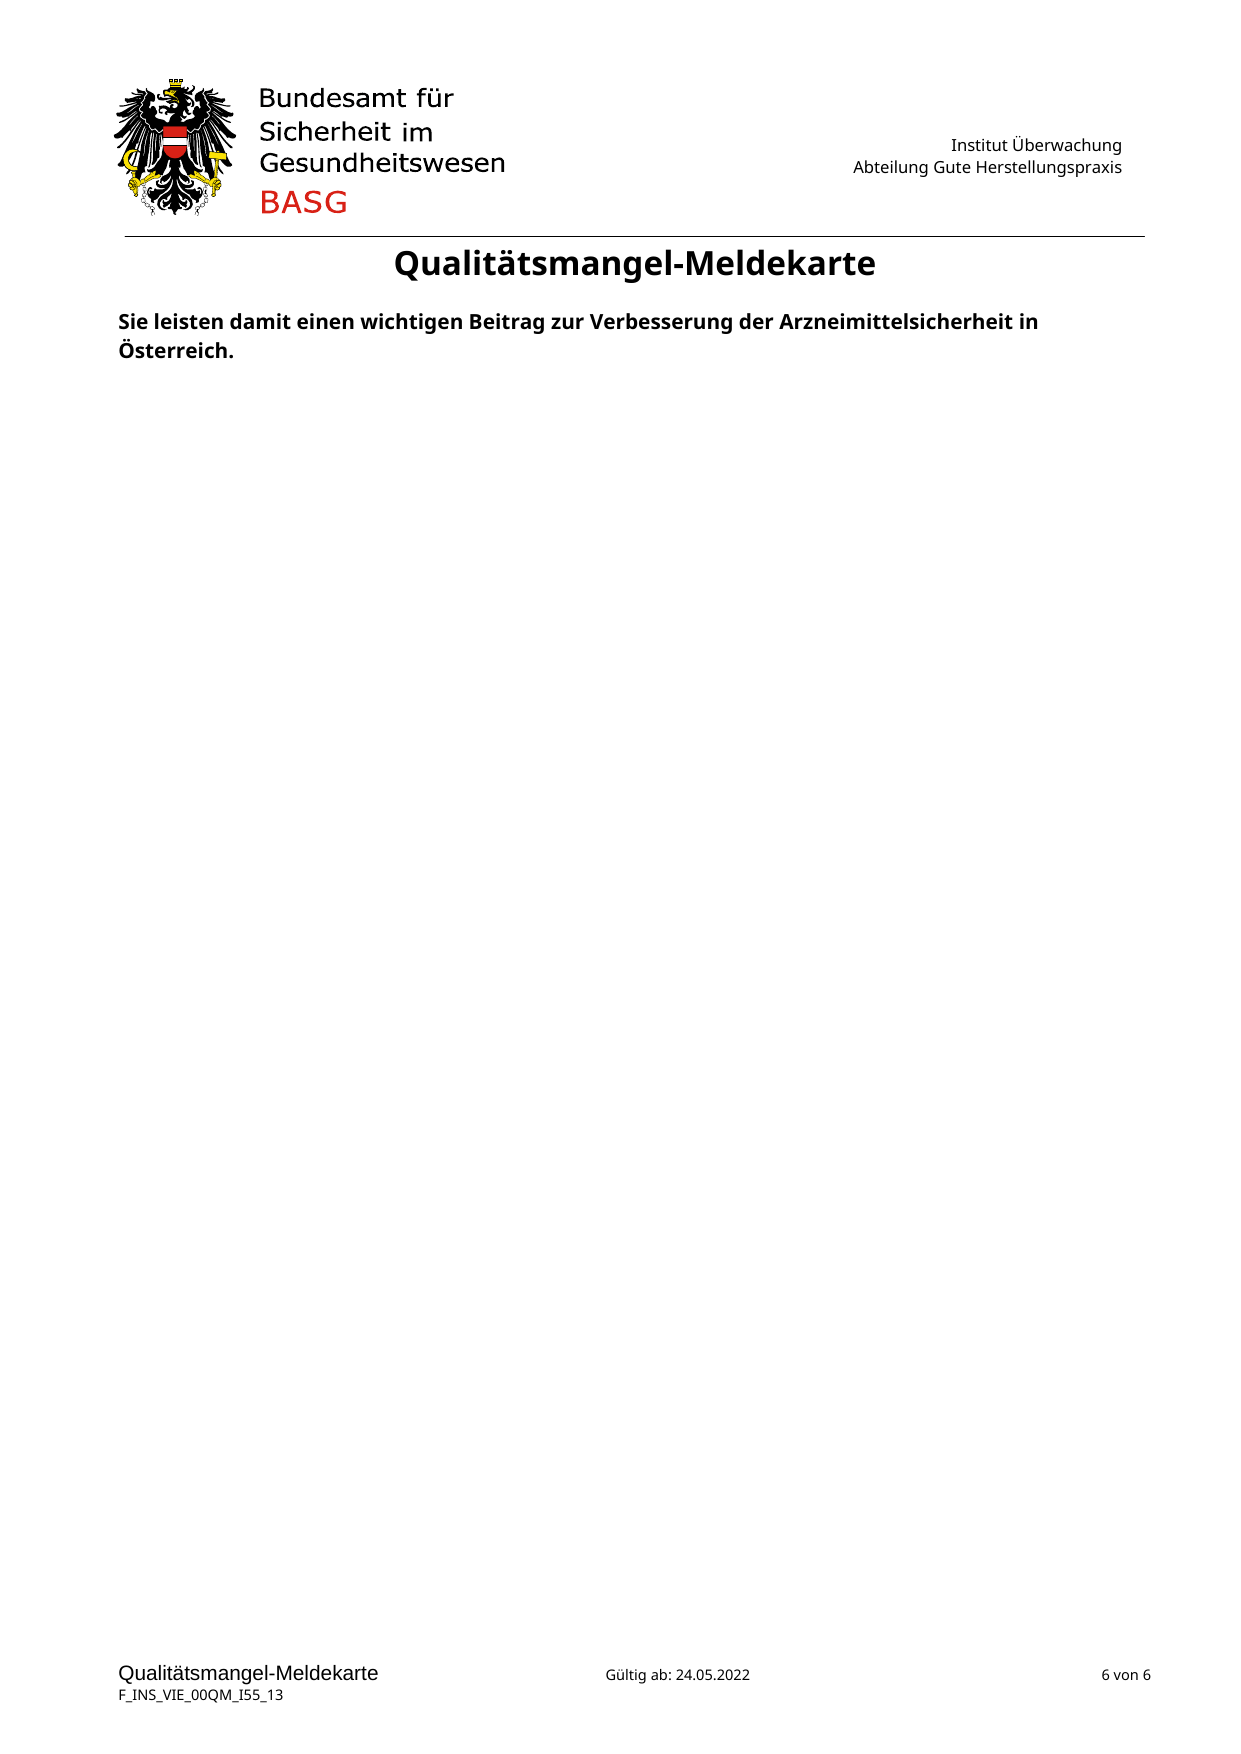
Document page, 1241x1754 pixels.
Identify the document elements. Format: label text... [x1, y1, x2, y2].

text Sie leisten damit einen wichtigen Beitrag zur Verbesserung der Arzneimittelsicherheit in Österreich. [118, 307, 1152, 364]
